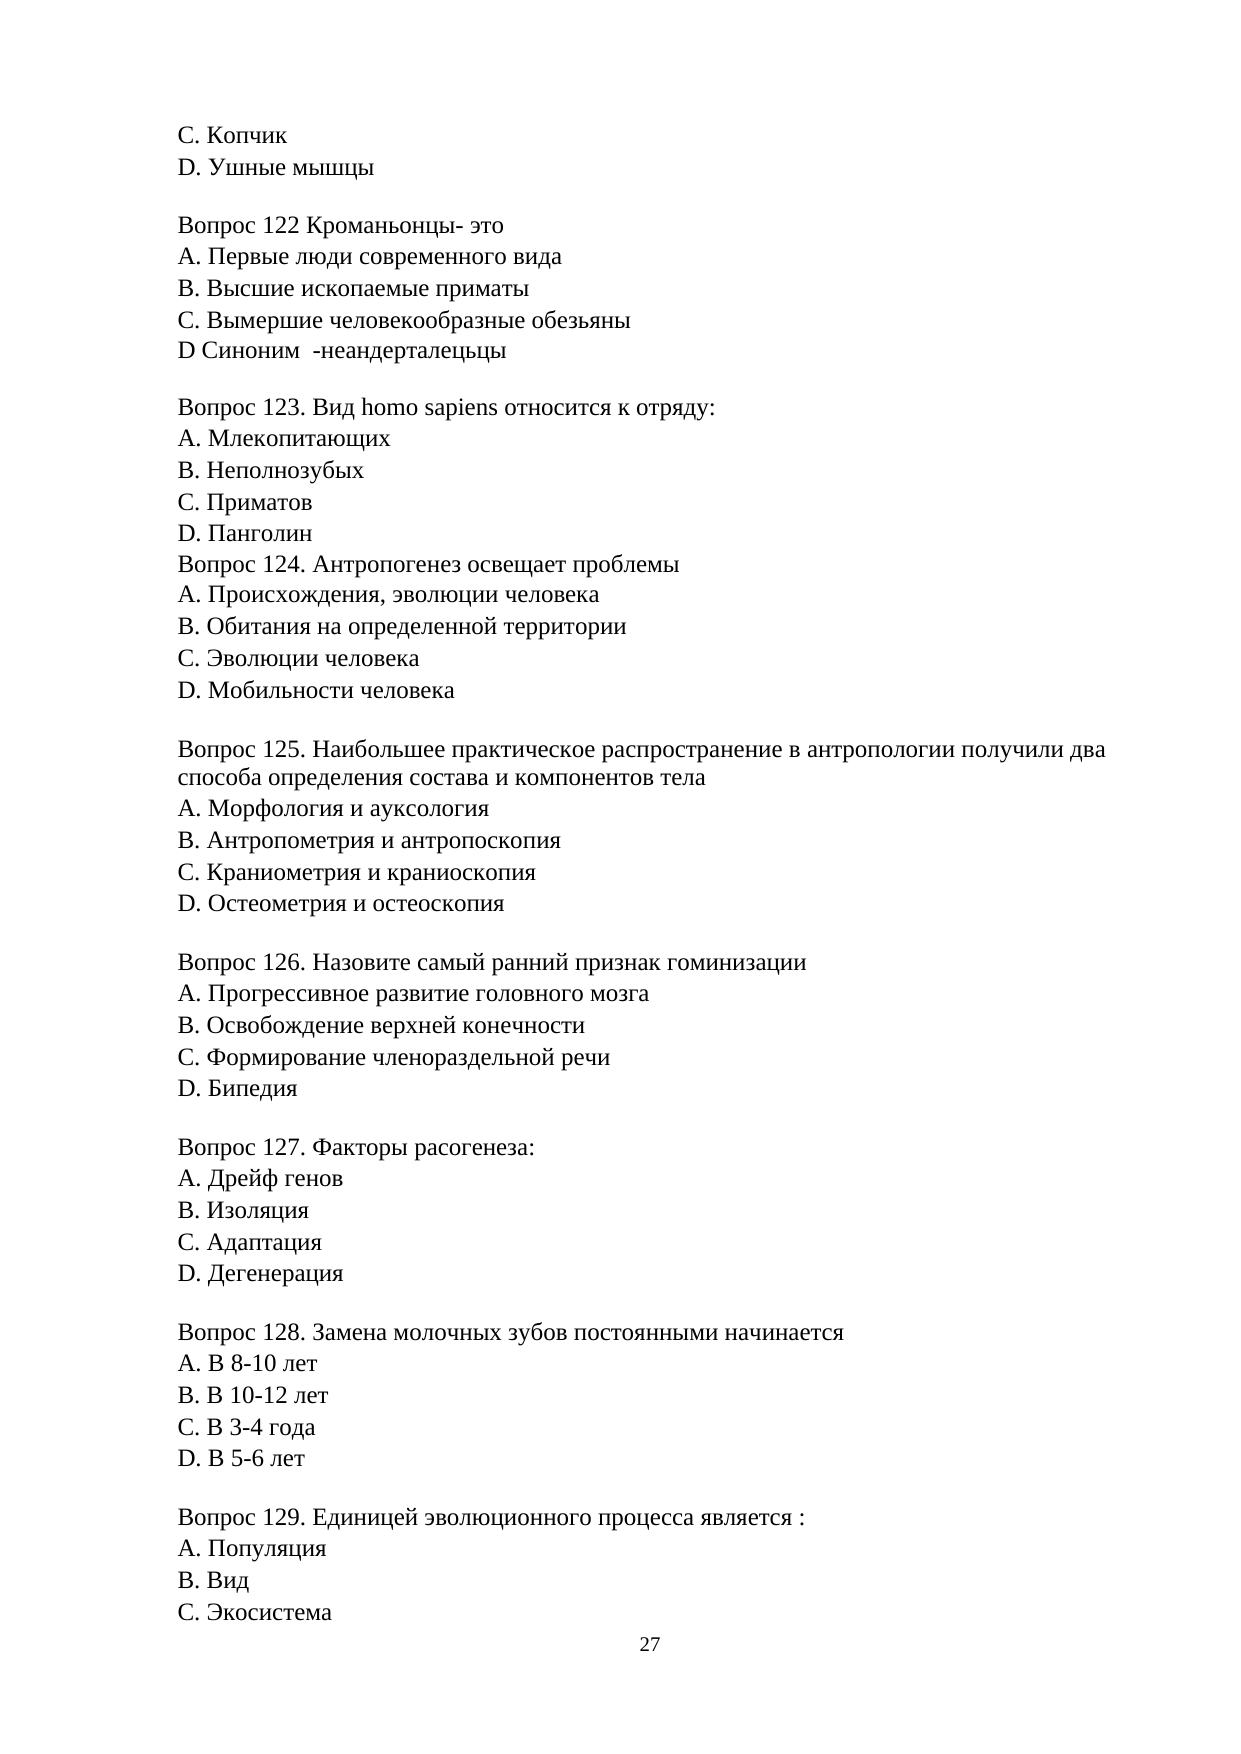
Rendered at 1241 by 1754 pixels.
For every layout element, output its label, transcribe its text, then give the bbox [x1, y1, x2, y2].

text D Синоним -неандерталецьцы [177, 335, 1122, 364]
table_cell C. Формирование членораздельной речи [176, 1040, 657, 1072]
table_cell B. Высшие ископаемые приматы [176, 271, 639, 303]
text Вопрос 125. Наибольшее практическое распространение в антропологии получили два способа определения состава и компонентов тела [177, 734, 1122, 791]
table_cell B. Обитания на определенной территории [176, 609, 634, 641]
table_cell C. Вымершие человекообразные обезьяны [176, 303, 639, 335]
table_cell C. Адаптация [176, 1225, 351, 1257]
text Вопрос 122 Кроманьонцы- это [177, 211, 1122, 239]
text Вопрос 124. Антропогенез освещает проблемы [177, 549, 1122, 577]
table_cell B. Освобождение верхней конечности [176, 1008, 657, 1040]
text Вопрос 128. Замена молочных зубов постоянными начинается [177, 1317, 1122, 1346]
table_cell C. Эволюции человека [176, 641, 634, 673]
table_cell C. Приматов [176, 485, 399, 517]
table_cell B. Неполнозубых [176, 453, 399, 485]
table_cell B. Изоляция [176, 1193, 351, 1225]
table_header A. Дрейф генов [176, 1161, 351, 1193]
table_cell D. Ушные мышцы [176, 150, 488, 182]
table_cell B. Антропометрия и антропоскопия [176, 823, 569, 855]
table_header A. Морфология и ауксология [176, 791, 569, 823]
table_cell C. Копчик [176, 118, 488, 150]
text Вопрос 126. Назовите самый ранний признак гоминизации [177, 947, 1122, 976]
table_cell D. Дегенерация [176, 1257, 351, 1289]
text Вопрос 127. Факторы расогенеза: [177, 1132, 1122, 1161]
text Вопрос 123. Вид homo sapiens относится к отряду: [177, 392, 1122, 421]
table_cell C. Экосистема [176, 1595, 340, 1627]
table_header A. Первые люди современного вида [176, 239, 639, 271]
table_cell D. Мобильности человека [176, 673, 634, 705]
table_header A. В 8-10 лет [176, 1346, 336, 1378]
table_header A. Популяция [176, 1531, 340, 1563]
text Вопрос 129. Единицей эволюционного процесса является : [177, 1502, 1122, 1531]
table_cell D. В 5-6 лет [176, 1442, 336, 1474]
table_header A. Млекопитающих [176, 421, 399, 453]
table_cell D. Бипедия [176, 1072, 657, 1104]
table_cell D. Панголин [176, 517, 399, 549]
table_cell C. Краниометрия и краниоскопия [176, 855, 569, 887]
table_cell B. Вид [176, 1563, 340, 1595]
table_cell C. В 3-4 года [176, 1410, 336, 1442]
table_cell B. В 10-12 лет [176, 1378, 336, 1410]
table_header A. Происхождения, эволюции человека [176, 578, 634, 609]
table_cell D. Остеометрия и остеоскопия [176, 887, 569, 919]
table_header A. Прогрессивное развитие головного мозга [176, 976, 657, 1008]
